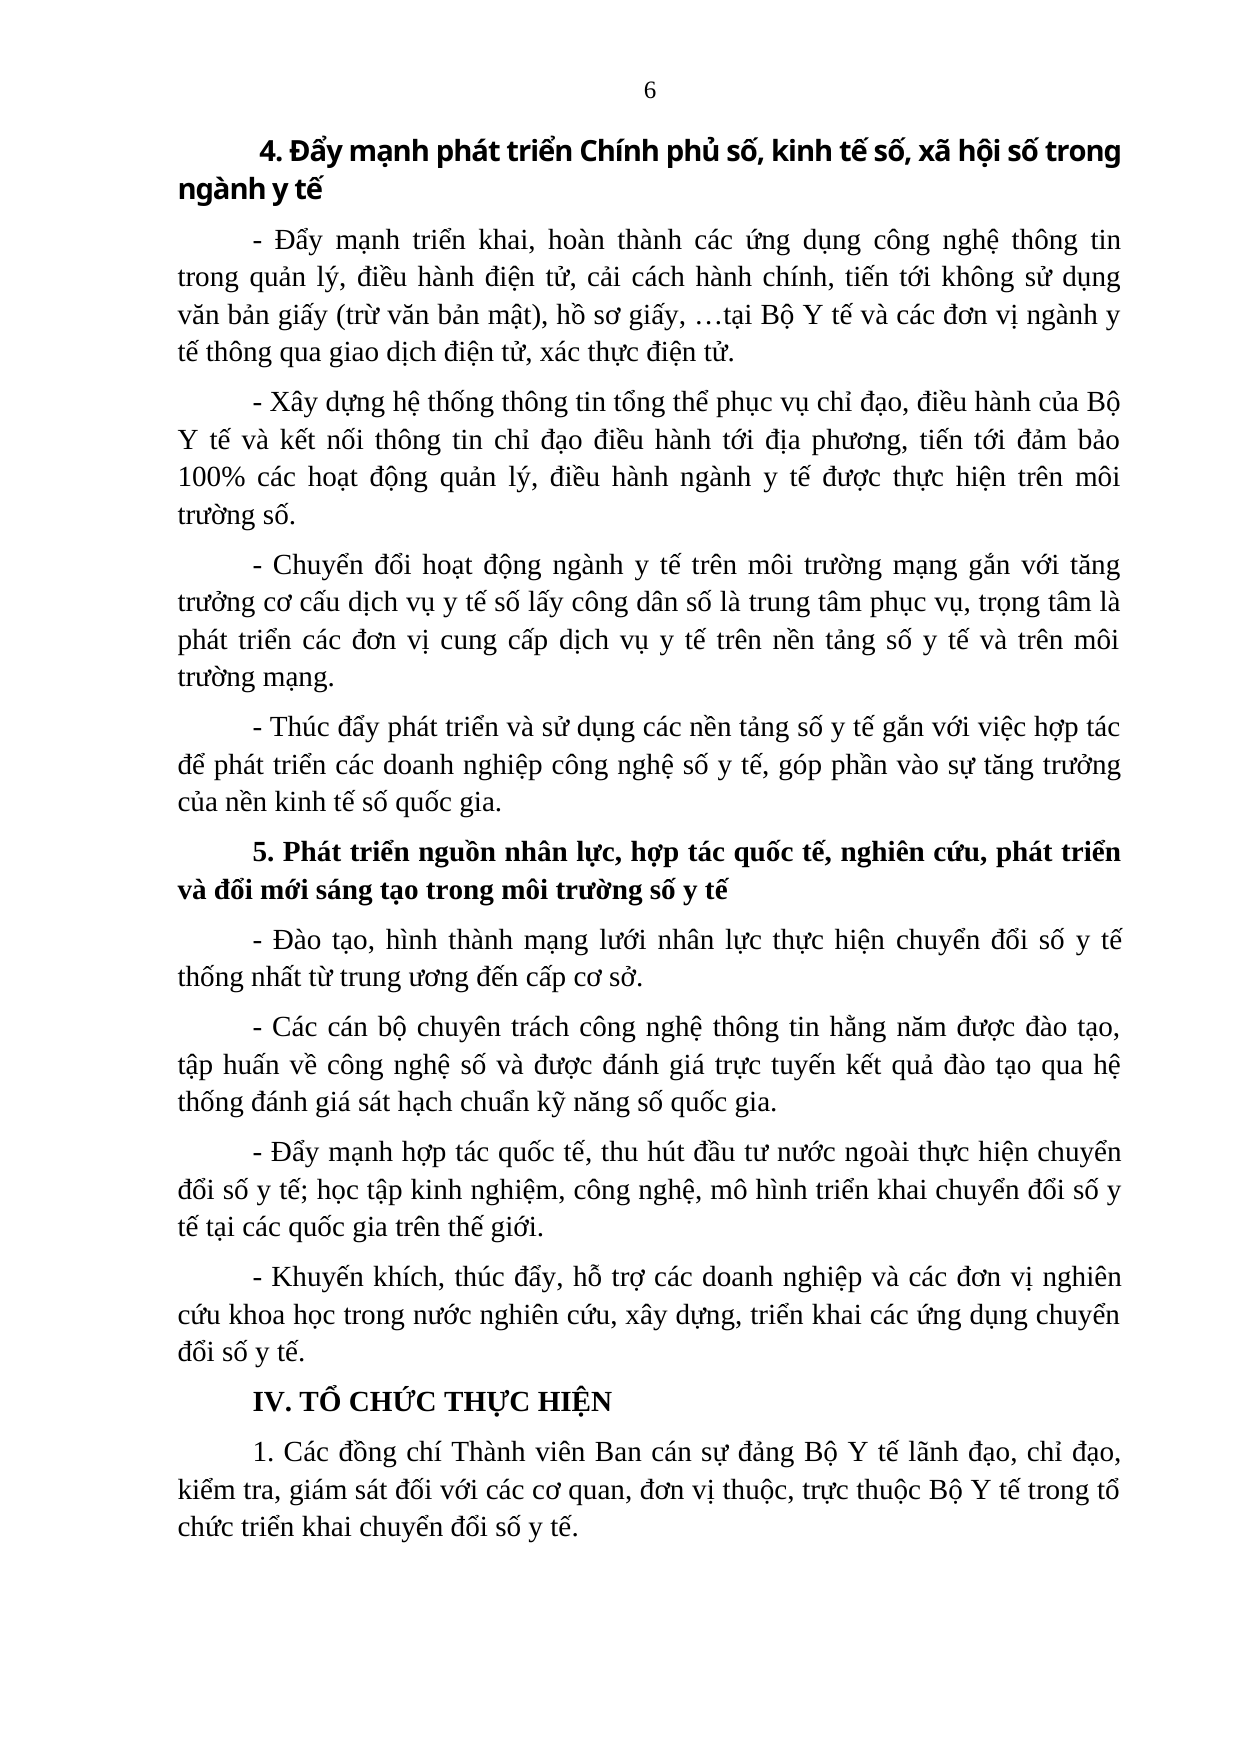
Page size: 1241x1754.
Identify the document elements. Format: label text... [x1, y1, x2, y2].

text - Đẩy mạnh hợp tác quốc tế, thu hút đầu tư nước ngoài thực hiện chuyển đổi số y tế; học tập kinh nghiệm, công nghệ, mô hình triển khai chuyển đổi số y tế tại các quốc gia trên thế giới. [177, 1132, 1122, 1244]
text IV. TỔ CHỨC THỰC HIỆN [177, 1382, 1122, 1419]
text 4. Đẩy mạnh phát triển Chính phủ số, kinh tế số, xã hội số trong ngành y tế [177, 132, 1122, 207]
text 1. Các đồng chí Thành viên Ban cán sự đảng Bộ Y tế lãnh đạo, chỉ đạo, kiểm tra, giám sát đối với các cơ quan, đơn vị thuộc, trực thuộc Bộ Y tế trong tổ chức triển khai chuyển đổi số y tế. [177, 1432, 1122, 1544]
text - Các cán bộ chuyên trách công nghệ thông tin hằng năm được đào tạo, tập huấn về công nghệ số và được đánh giá trực tuyến kết quả đào tạo qua hệ thống đánh giá sát hạch chuẩn kỹ năng số quốc gia. [177, 1081, 1122, 1119]
text - Các cán bộ chuyên trách công nghệ thông tin hằng năm được đào tạo, tập huấn về công nghệ số và được đánh giá trực tuyến kết quả đào tạo qua hệ thống đánh giá sát hạch chuẩn kỹ năng số quốc gia. [177, 1007, 1122, 1047]
text 5. Phát triển nguồn nhân lực, hợp tác quốc tế, nghiên cứu, phát triển và đổi mới sáng tạo trong môi trường số y tế [177, 832, 1122, 907]
text - Khuyến khích, thúc đẩy, hỗ trợ các doanh nghiệp và các đơn vị nghiên cứu khoa học trong nước nghiên cứu, xây dựng, triển khai các ứng dụng chuyển đổi số y tế. [177, 1257, 1122, 1369]
text - Thúc đẩy phát triển và sử dụng các nền tảng số y tế gắn với việc hợp tác để phát triển các doanh nghiệp công nghệ số y tế, góp phần vào sự tăng trưởng của nền kinh tế số quốc gia. [177, 707, 1122, 819]
text - Đào tạo, hình thành mạng lưới nhân lực thực hiện chuyển đổi số y tế thống nhất từ trung ương đến cấp cơ sở. [177, 919, 1122, 994]
text - Đẩy mạnh triển khai, hoàn thành các ứng dụng công nghệ thông tin trong quản lý, điều hành điện tử, cải cách hành chính, tiến tới không sử dụng văn bản giấy (trừ văn bản mật), hồ sơ giấy, …tại Bộ Y tế và các đơn vị ngành y tế thông qua giao dịch điện tử, xác thực điện tử. [177, 219, 1122, 369]
text - Chuyển đổi hoạt động ngành y tế trên môi trường mạng gắn với tăng trưởng cơ cấu dịch vụ y tế số lấy công dân số là trung tâm phục vụ, trọng tâm là phát triển các đơn vị cung cấp dịch vụ y tế trên nền tảng số y tế và trên môi trường mạng. [177, 544, 1122, 694]
text - Xây dựng hệ thống thông tin tổng thể phục vụ chỉ đạo, điều hành của Bộ Y tế và kết nối thông tin chỉ đạo điều hành tới địa phương, tiến tới đảm bảo 100% các hoạt động quản lý, điều hành ngành y tế được thực hiện trên môi trường số. [177, 382, 1122, 532]
